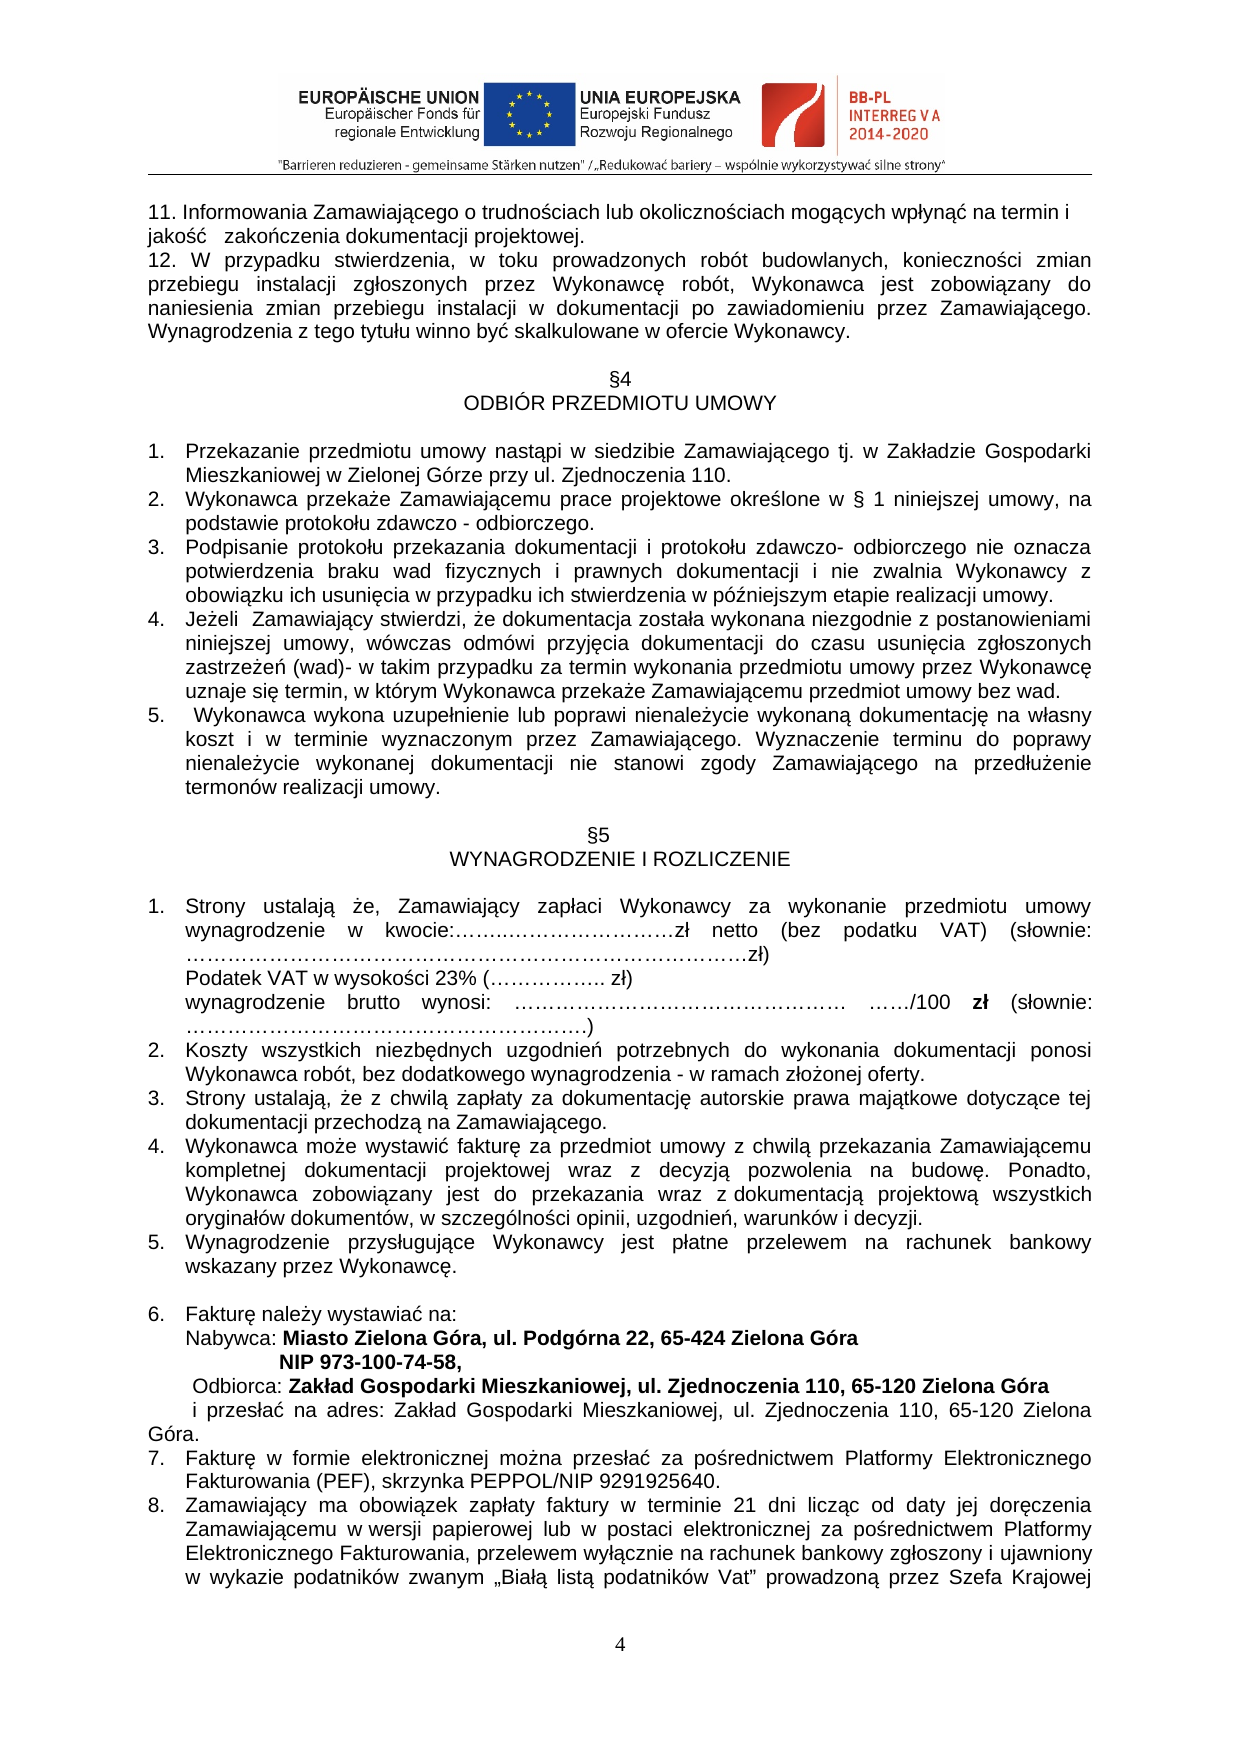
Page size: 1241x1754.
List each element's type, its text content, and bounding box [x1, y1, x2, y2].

list Fakturę w formie elektronicznej można przesłać za pośrednictwem Platformy Elektronicznego Fakturowania (PEF), skrzynka PEPPOL/NIP 9291925640. [148, 1445, 1092, 1493]
text Podatek VAT w wysokości 23% (…………….. zł) [185, 966, 1092, 990]
list Przekazanie przedmiotu umowy nastąpi w siedzibie Zamawiającego tj. w Zakładzie Gospodarki Mieszkaniowej w Zielonej Górze przy ul. Zjednoczenia 110. [148, 439, 1092, 487]
text NIP 973-100-74-58, [221, 1349, 1092, 1373]
text ODBIÓR PRZEDMIOTU UMOWY [148, 391, 1092, 415]
list Wynagrodzenie przysługujące Wykonawcy jest płatne przelewem na rachunek bankowy wskazany przez Wykonawcę. [148, 1230, 1092, 1278]
list Koszty wszystkich niezbędnych uzgodnień potrzebnych do wykonania dokumentacji ponosi Wykonawca robót, bez dodatkowego wynagrodzenia - w ramach złożonej oferty. [148, 1038, 1092, 1086]
list Strony ustalają że, Zamawiający zapłaci Wykonawcy za wykonanie przedmiotu umowy wynagrodzenie w kwocie:……..……………………zł netto (bez podatku VAT) (słownie: ………………………………………………………………………zł) [148, 894, 1092, 966]
list Wykonawca może wystawić fakturę za przedmiot umowy z chwilą przekazania Zamawiającemu kompletnej dokumentacji projektowej wraz z decyzją pozwolenia na budowę. Ponadto, Wykonawca zobowiązany jest do przekazania wraz z dokumentacją projektową wszystkich oryginałów dokumentów, w szczególności opinii, uzgodnień, warunków i decyzji. [148, 1134, 1092, 1230]
text Nabywca: Miasto Zielona Góra, ul. Podgórna 22, 65-424 Zielona Góra [148, 1326, 1092, 1349]
list Jeżeli Zamawiający stwierdzi, że dokumentacja została wykonana niezgodnie z postanowieniami niniejszej umowy, wówczas odmówi przyjęcia dokumentacji do czasu usunięcia zgłoszonych zastrzeżeń (wad)- w takim przypadku za termin wykonania przedmiotu umowy przez Wykonawcę uznaje się termin, w którym Wykonawca przekaże Zamawiającemu przedmiot umowy bez wad. [148, 607, 1092, 703]
picture [277, 73, 945, 173]
text i przesłać na adres: Zakład Gospodarki Mieszkaniowej, ul. Zjednoczenia 110, 65-120 Zielona Góra. [148, 1397, 1092, 1445]
text wynagrodzenie brutto wynosi: ………………………………………… ……/100 zł (słownie: ………………………………………………….) [185, 990, 1092, 1038]
list Podpisanie protokołu przekazania dokumentacji i protokołu zdawczo- odbiorczego nie oznacza potwierdzenia braku wad fizycznych i prawnych dokumentacji i nie zwalnia Wykonawcy z obowiązku ich usunięcia w przypadku ich stwierdzenia w późniejszym etapie realizacji umowy. [148, 535, 1092, 607]
text §5 [148, 822, 1092, 846]
list Strony ustalają, że z chwilą zapłaty za dokumentację autorskie prawa majątkowe dotyczące tej dokumentacji przechodzą na Zamawiającego. [148, 1086, 1092, 1134]
text WYNAGRODZENIE I ROZLICZENIE [148, 846, 1092, 870]
text Odbiorca: Zakład Gospodarki Mieszkaniowej, ul. Zjednoczenia 110, 65-120 Zielona Góra [148, 1373, 1092, 1397]
list Wykonawca wykona uzupełnienie lub poprawi nienależycie wykonaną dokumentację na własny koszt i w terminie wyznaczonym przez Zamawiającego. Wyznaczenie terminu do poprawy nienależycie wykonanej dokumentacji nie stanowi zgody Zamawiającego na przedłużenie termonów realizacji umowy. [148, 703, 1092, 798]
list Wykonawca przekaże Zamawiającemu prace projektowe określone w § 1 niniejszej umowy, na podstawie protokołu zdawczo - odbiorczego. [148, 487, 1092, 535]
text 12. W przypadku stwierdzenia, w toku prowadzonych robót budowlanych, konieczności zmian przebiegu instalacji zgłoszonych przez Wykonawcę robót, Wykonawca jest zobowiązany do naniesienia zmian przebiegu instalacji w dokumentacji po zawiadomieniu przez Zamawiającego. Wynagrodzenia z tego tytułu winno być skalkulowane w ofercie Wykonawcy. [148, 247, 1092, 343]
text 11. Informowania Zamawiającego o trudnościach lub okolicznościach mogących wpłynąć na termin i jakość zakończenia dokumentacji projektowej. [148, 199, 1092, 247]
text §4 [148, 367, 1092, 391]
list Fakturę należy wystawiać na: [148, 1302, 1092, 1326]
